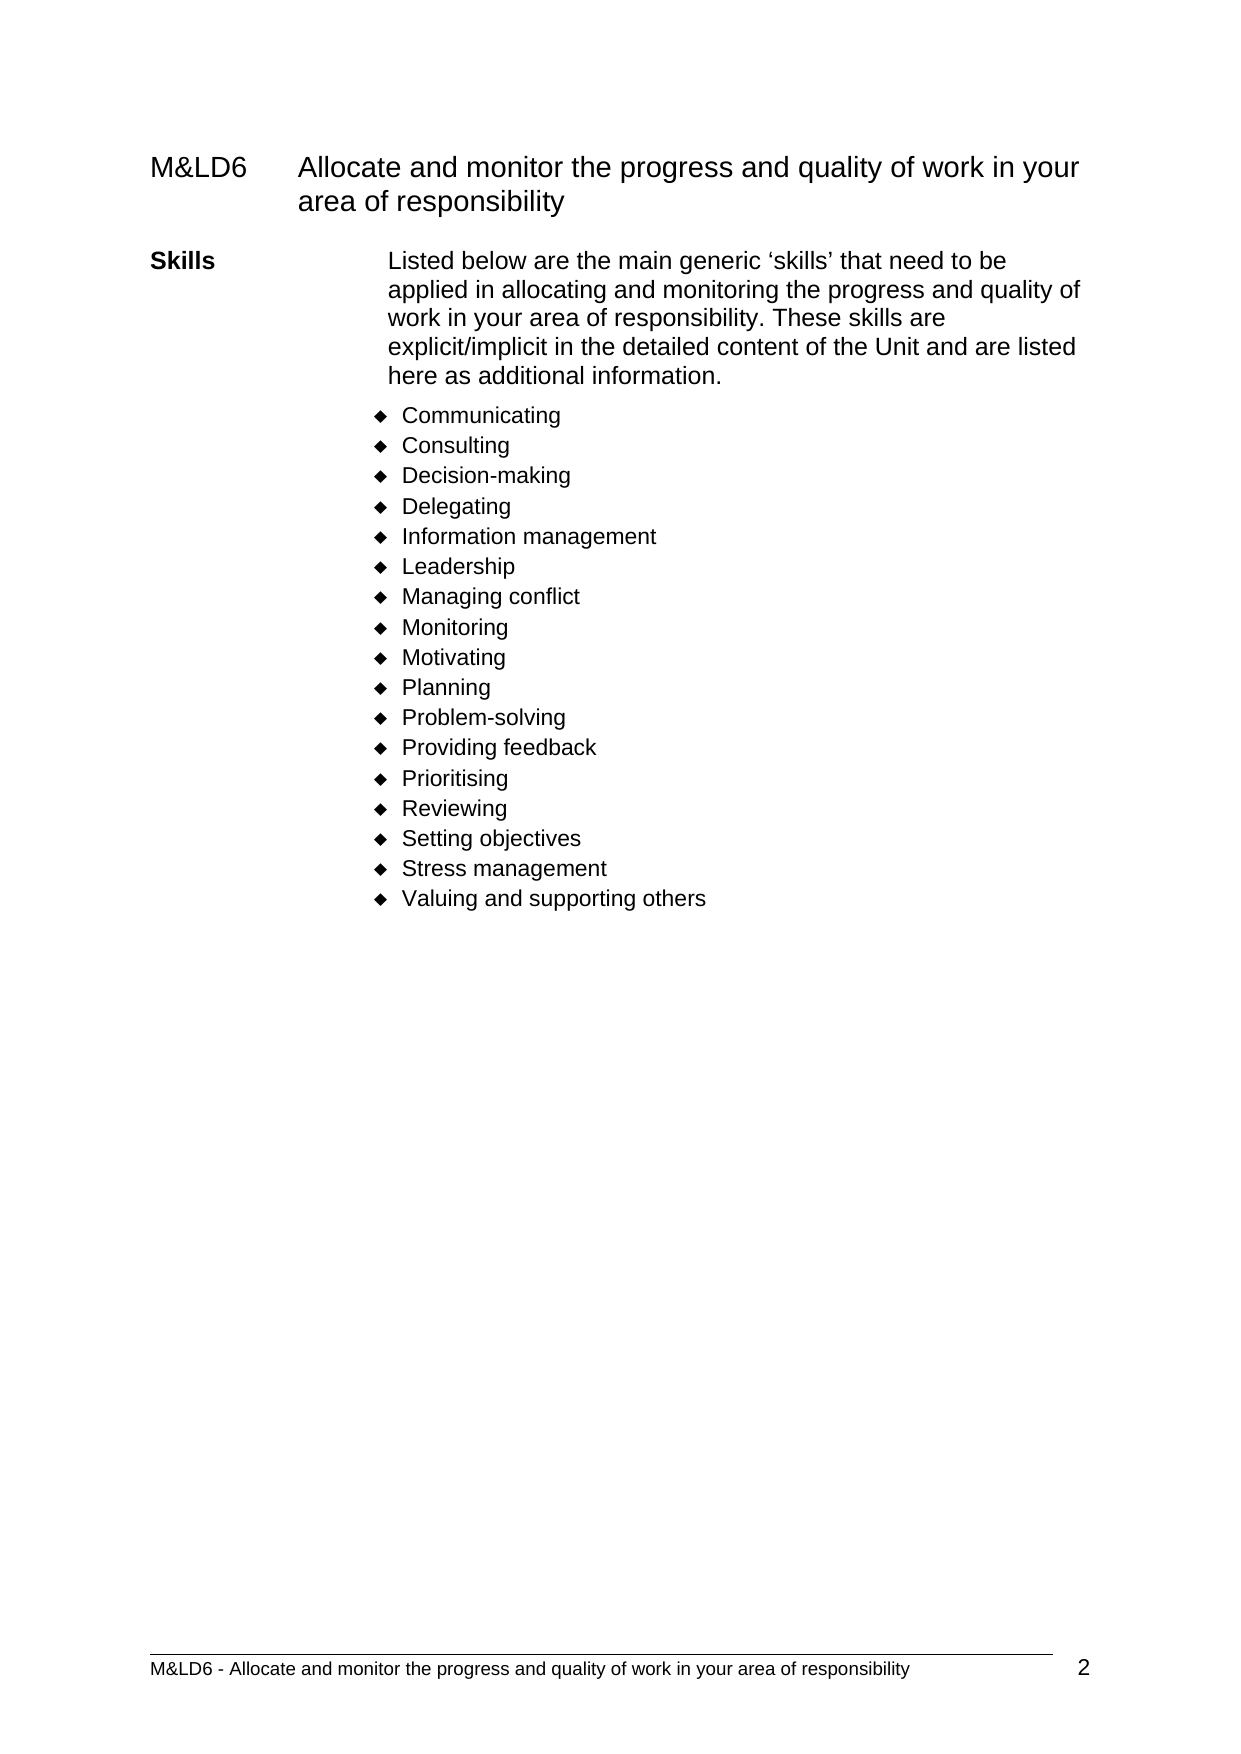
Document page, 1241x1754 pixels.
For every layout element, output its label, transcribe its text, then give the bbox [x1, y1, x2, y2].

table_header Listed below are the main generic ‘skills’ that need to be applied in allocating and monitoring the progress and quality of work in your area of responsibility. These skills are explicit/implicit in the detailed content of the Unit and are listed here as additional information. Communicating Consulting Decision-making Delegating Information management Leadership Managing conflict Monitoring Motivating Planning Problem-solving Providing feedback Prioritising Reviewing Setting objectives Stress management Valuing and supporting others [374, 246, 1101, 963]
subtitle M&LD6 Allocate and monitor the progress and quality of work in your area of responsibility [150, 150, 1090, 217]
table_header Skills [139, 246, 374, 963]
